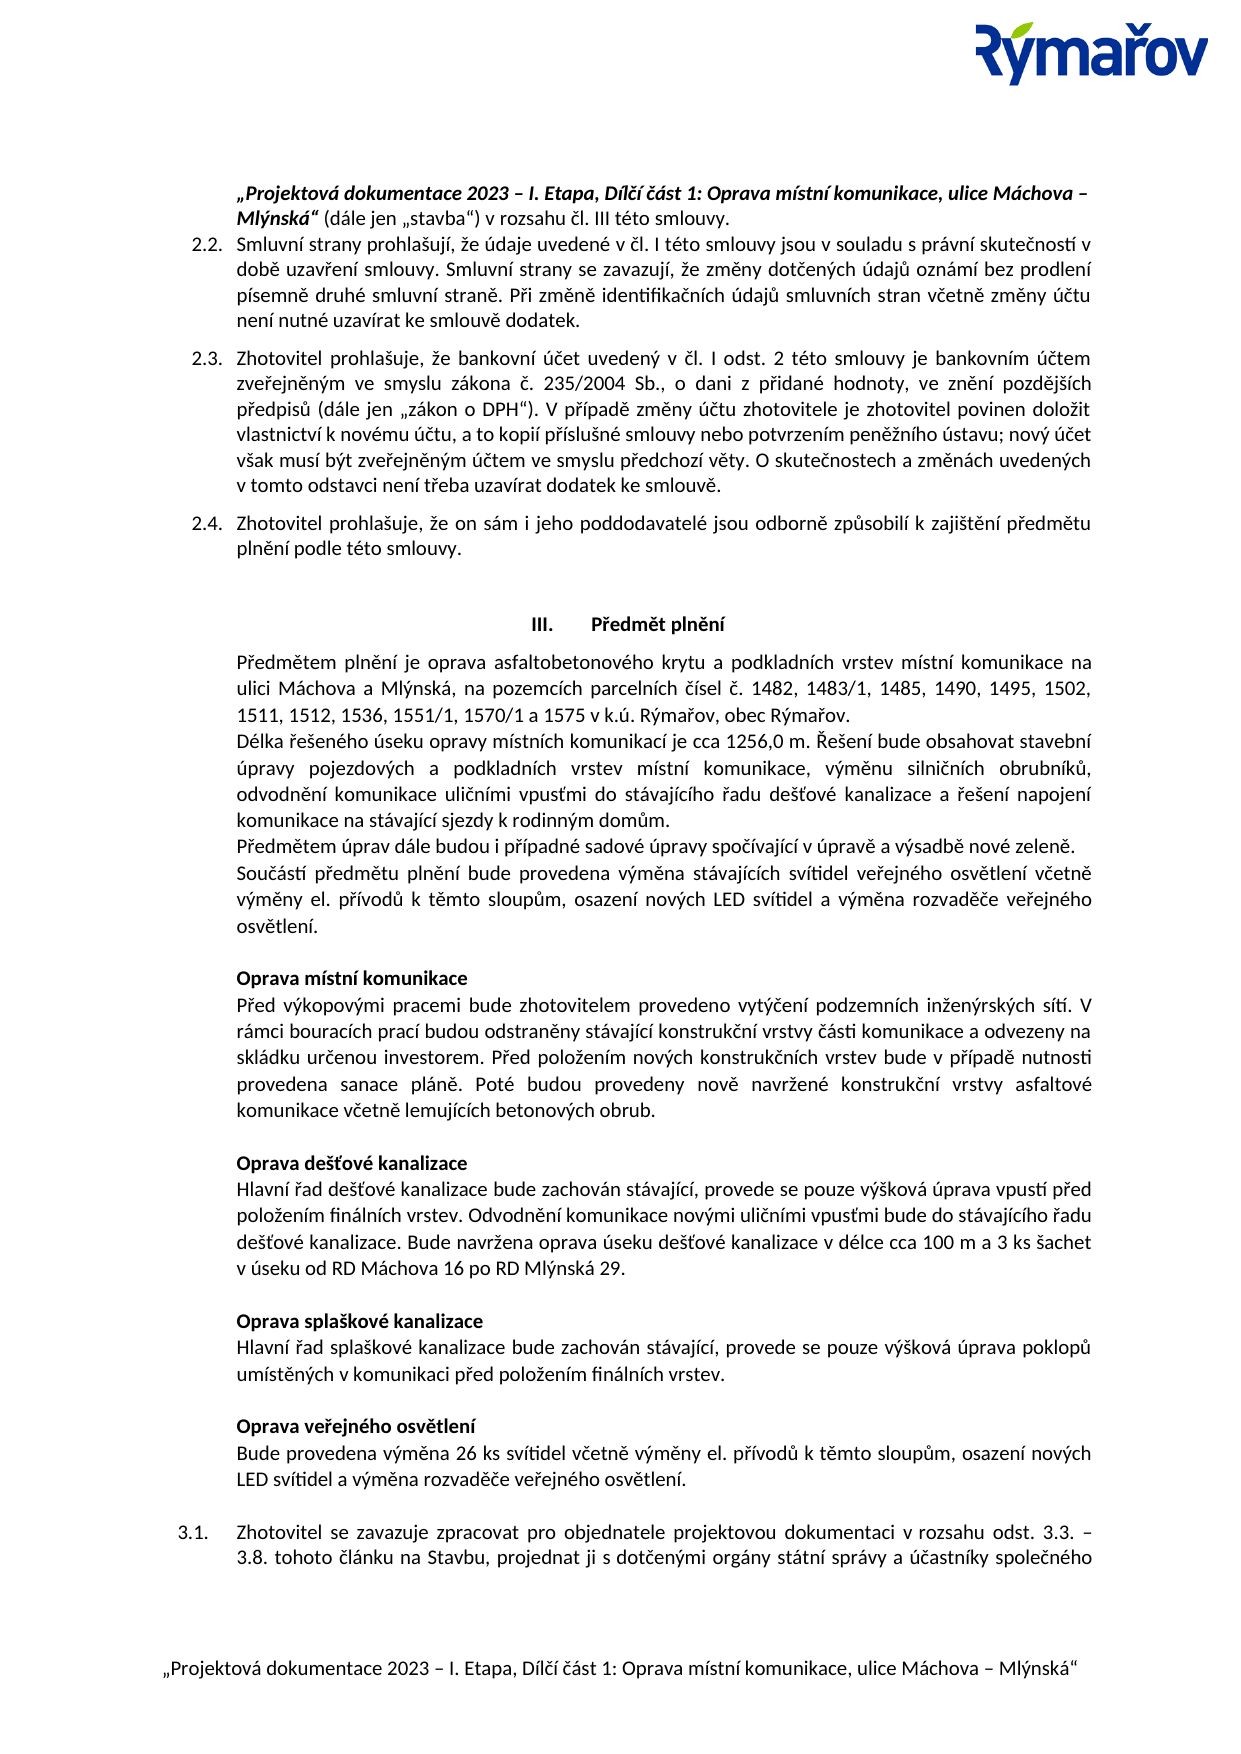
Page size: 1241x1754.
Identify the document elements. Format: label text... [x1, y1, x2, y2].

text Délka řešeného úseku opravy místních komunikací je cca 1256,0 m. Řešení bude obsahovat stavební úpravy pojezdových a podkladních vrstev místní komunikace, výměnu silničních obrubníků, odvodnění komunikace uličními vpusťmi do stávajícího řadu dešťové kanalizace a řešení napojení komunikace na stávající sjezdy k rodinným domům. [236, 728, 1093, 833]
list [191, 180, 1093, 231]
text Součástí předmětu plnění bude provedena výměna stávajících svítidel veřejného osvětlení včetně výměny el. přívodů k těmto sloupům, osazení nových LED svítidel a výměna rozvaděče veřejného osvětlení. [236, 860, 1093, 938]
picture [975, 21, 1208, 86]
text Oprava veřejného osvětlení [236, 1413, 1093, 1439]
text Oprava splaškové kanalizace [236, 1308, 1093, 1333]
text Před výkopovými pracemi bude zhotovitelem provedeno vytýčení podzemních inženýrských sítí. V rámci bouracích prací budou odstraněny stávající konstrukční vrstvy části komunikace a odvezeny na skládku určenou investorem. Před položením nových konstrukčních vrstev bude v případě nutnosti provedena sanace pláně. Poté budou provedeny nově navržené konstrukční vrstvy asfaltové komunikace včetně lemujících betonových obrub. [236, 992, 1093, 1123]
list Smluvní strany prohlašují, že údaje uvedené v čl. I této smlouvy jsou v souladu s právní skutečností v době uzavření smlouvy. Smluvní strany se zavazují, že změny dotčených údajů oznámí bez prodlení písemně druhé smluvní straně. Při změně identifikačních údajů smluvních stran včetně změny účtu není nutné uzavírat ke smlouvě dodatek. [191, 231, 1093, 333]
text Předmětem plnění je oprava asfaltobetonového krytu a podkladních vrstev místní komunikace na ulici Máchova a Mlýnská, na pozemcích parcelních čísel č. 1482, 1483/1, 1485, 1490, 1495, 1502, 1511, 1512, 1536, 1551/1, 1570/1 a 1575 v k.ú. Rýmařov, obec Rýmařov. [236, 649, 1093, 727]
list Zhotovitel prohlašuje, že on sám i jeho poddodavatelé jsou odborně způsobilí k zajištění předmětu plnění podle této smlouvy. [191, 510, 1093, 561]
subtitle Předmět plnění [185, 611, 1093, 637]
text Oprava místní komunikace [236, 966, 1093, 991]
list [177, 1519, 1093, 1570]
text Předmětem úprav dále budou i případné sadové úpravy spočívající v úpravě a výsadbě nové zeleně. [236, 834, 1093, 859]
list Zhotovitel prohlašuje, že bankovní účet uvedený v čl. I odst. 2 této smlouvy je bankovním účtem zveřejněným ve smyslu zákona č. 235/2004 Sb., o dani z přidané hodnoty, ve znění pozdějších předpisů (dále jen „zákon o DPH“). V případě změny účtu zhotovitele je zhotovitel povinen doložit vlastnictví k novému účtu, a to kopií příslušné smlouvy nebo potvrzením peněžního ústavu; nový účet však musí být zveřejněným účtem ve smyslu předchozí věty. O skutečnostech a změnách uvedených v tomto odstavci není třeba uzavírat dodatek ke smlouvě. [191, 345, 1093, 498]
text Bude provedena výměna 26 ks svítidel včetně výměny el. přívodů k těmto sloupům, osazení nových LED svítidel a výměna rozvaděče veřejného osvětlení. [236, 1440, 1093, 1492]
text Hlavní řad dešťové kanalizace bude zachován stávající, provede se pouze výšková úprava vpustí před položením finálních vrstev. Odvodnění komunikace novými uličními vpusťmi bude do stávajícího řadu dešťové kanalizace. Bude navržena oprava úseku dešťové kanalizace v délce cca 100 m a 3 ks šachet v úseku od RD Máchova 16 po RD Mlýnská 29. [236, 1176, 1093, 1281]
text Oprava dešťové kanalizace [236, 1150, 1093, 1175]
text Hlavní řad splaškové kanalizace bude zachován stávající, provede se pouze výšková úprava poklopů umístěných v komunikaci před položením finálních vrstev. [236, 1334, 1093, 1386]
